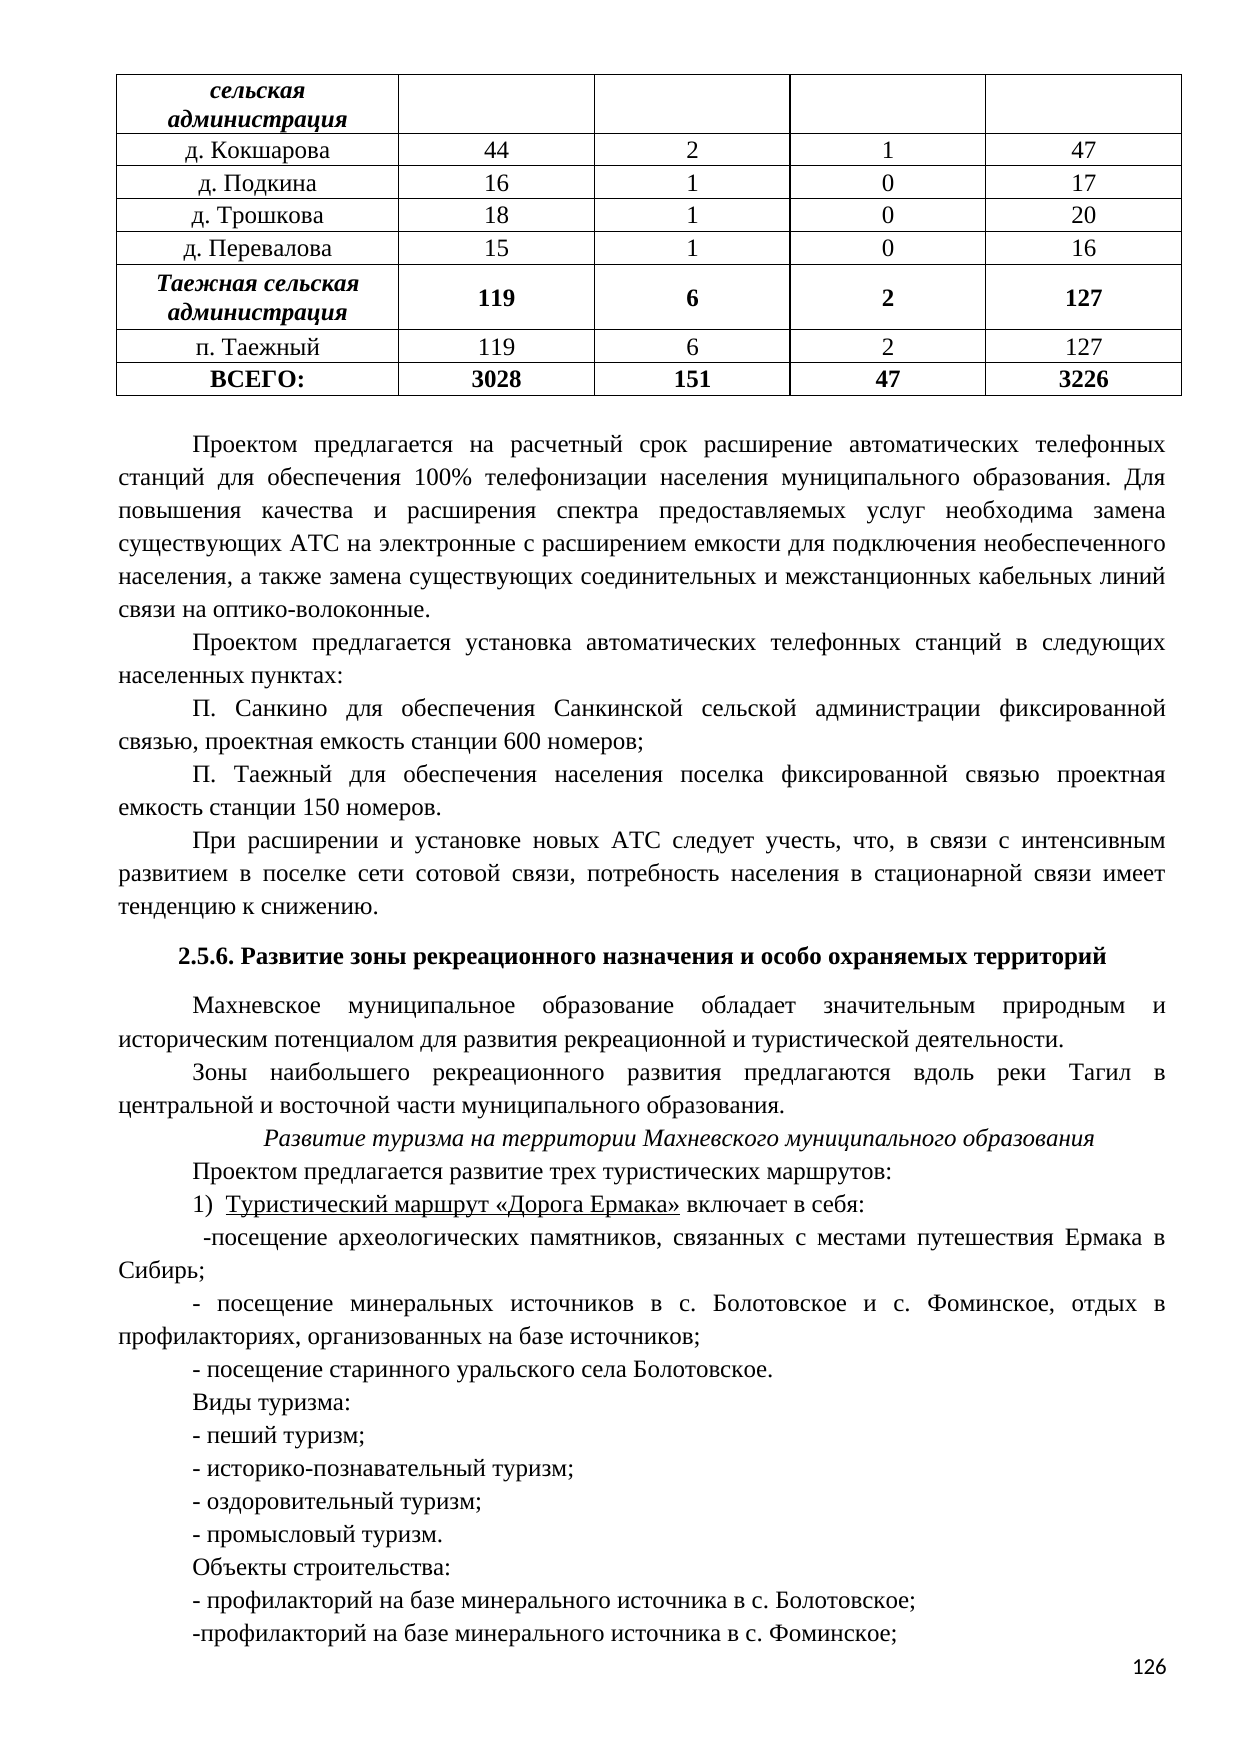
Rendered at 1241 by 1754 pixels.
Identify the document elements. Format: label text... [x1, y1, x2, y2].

text Махневское муниципальное образование обладает значительным природным и историческим потенциалом для развития рекреационной и туристической деятельности. [118, 991, 1167, 1052]
text - посещение минеральных источников в с. Болотовское и с. Фоминское, отдых в профилакториях, организованных на базе источников; [118, 1288, 1167, 1349]
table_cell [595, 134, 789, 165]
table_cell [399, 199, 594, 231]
text П. Таежный для обеспечения населения поселка фиксированной связью проектная емкость станции 150 номеров. [118, 759, 1167, 821]
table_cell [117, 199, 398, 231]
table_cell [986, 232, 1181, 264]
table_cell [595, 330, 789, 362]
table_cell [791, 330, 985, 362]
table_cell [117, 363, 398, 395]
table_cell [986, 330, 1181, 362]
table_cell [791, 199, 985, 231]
text Зоны наибольшего рекреационного развития предлагаются вдоль реки Тагил в центральной и восточной части муниципального образования. [118, 1057, 1167, 1118]
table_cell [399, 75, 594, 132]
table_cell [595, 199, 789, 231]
text -профилакторий на базе минерального источника в с. Фоминское; [118, 1618, 1167, 1647]
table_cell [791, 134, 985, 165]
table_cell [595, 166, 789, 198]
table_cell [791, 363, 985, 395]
text Виды туризма: [118, 1387, 1167, 1416]
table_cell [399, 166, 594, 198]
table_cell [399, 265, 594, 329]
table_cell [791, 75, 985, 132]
text -посещение археологических памятников, связанных с местами путешествия Ермака в Сибирь; [118, 1222, 1167, 1283]
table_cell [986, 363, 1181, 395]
text - промысловый туризм. [118, 1519, 1167, 1548]
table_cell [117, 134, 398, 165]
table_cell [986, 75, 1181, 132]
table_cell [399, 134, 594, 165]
text - оздоровительный туризм; [118, 1486, 1167, 1515]
text Проектом предлагается на расчетный срок расширение автоматических телефонных станций для обеспечения 100% телефонизации населения муниципального образования. Для повышения качества и расширения спектра предоставляемых услуг необходима замена существующих АТС на электронные с расширением емкости для подключения необеспеченного населения, а также замена существующих соединительных и межстанционных кабельных линий связи на оптико-волоконные. [118, 429, 1167, 623]
text - посещение старинного уральского села Болотовское. [118, 1354, 1167, 1383]
text П. Санкино для обеспечения Санкинской сельской администрации фиксированной связью, проектная емкость станции 600 номеров; [118, 693, 1167, 755]
subtitle 2.5.6. Развитие зоны рекреационного назначения и особо охраняемых территорий [118, 941, 1167, 970]
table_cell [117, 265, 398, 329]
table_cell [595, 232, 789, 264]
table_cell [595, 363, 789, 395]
text Развитие туризма на территории Махневского муниципального образования [118, 1123, 1167, 1151]
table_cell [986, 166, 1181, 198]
text Проектом предлагается развитие трех туристических маршрутов: [118, 1156, 1167, 1184]
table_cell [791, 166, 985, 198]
text Объекты строительства: [118, 1552, 1167, 1581]
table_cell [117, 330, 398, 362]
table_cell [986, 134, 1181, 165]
text 1) Туристический маршрут «Дорога Ермака» включает в себя: [118, 1189, 1167, 1217]
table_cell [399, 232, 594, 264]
text - историко-познавательный туризм; [118, 1453, 1167, 1482]
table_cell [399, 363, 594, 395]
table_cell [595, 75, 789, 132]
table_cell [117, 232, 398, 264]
text Проектом предлагается установка автоматических телефонных станций в следующих населенных пунктах: [118, 627, 1167, 689]
text - пеший туризм; [118, 1420, 1167, 1449]
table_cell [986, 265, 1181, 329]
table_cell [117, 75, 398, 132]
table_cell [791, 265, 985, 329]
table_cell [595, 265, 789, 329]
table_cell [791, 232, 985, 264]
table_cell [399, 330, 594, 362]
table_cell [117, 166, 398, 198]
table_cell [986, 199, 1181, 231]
text - профилакторий на базе минерального источника в с. Болотовское; [118, 1585, 1167, 1614]
text При расширении и установке новых АТС следует учесть, что, в связи с интенсивным развитием в поселке сети сотовой связи, потребность населения в стационарной связи имеет тенденцию к снижению. [118, 825, 1167, 920]
